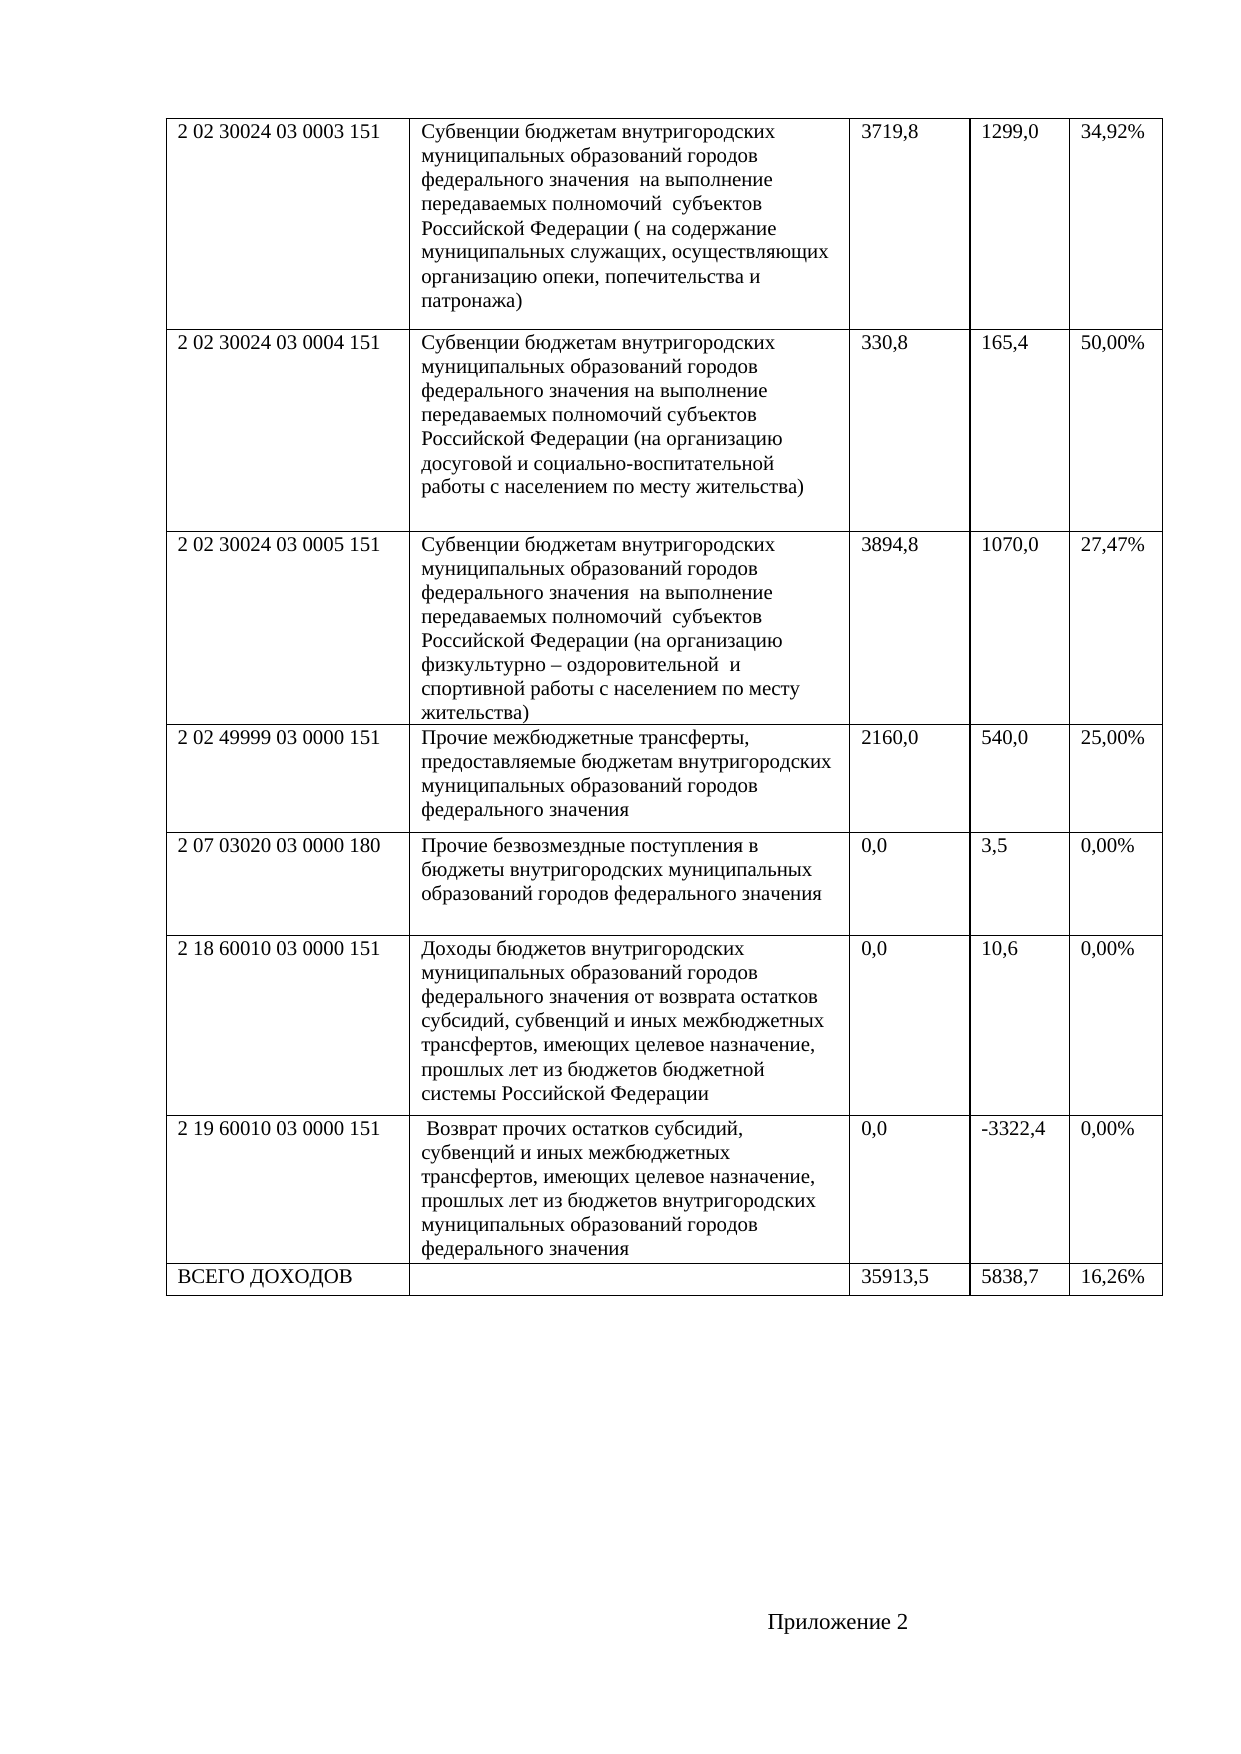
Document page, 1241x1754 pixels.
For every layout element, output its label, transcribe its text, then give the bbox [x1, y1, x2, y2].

table_cell Субвенции бюджетам внутригородских муниципальных образований городов федерального значения на выполнение передаваемых полномочий субъектов Российской Федерации ( на содержание муниципальных служащих, осуществляющих организацию опеки, попечительства и патронажа) [410, 119, 849, 329]
table_cell 2 02 30024 03 0004 151 [167, 330, 409, 531]
table_cell 1299,0 [971, 119, 1069, 329]
table_cell 330,8 [850, 330, 969, 531]
table_cell 10,6 [971, 936, 1069, 1115]
table_cell 35913,5 [850, 1264, 969, 1294]
table_cell 2160,0 [850, 725, 969, 832]
table_cell 2 02 49999 03 0000 151 [167, 725, 409, 832]
table_cell Прочие безвозмездные поступления в бюджеты внутригородских муниципальных образований городов федерального значения [410, 833, 849, 935]
table_cell 2 02 30024 03 0003 151 [167, 119, 409, 329]
table_cell 3,5 [971, 833, 1069, 935]
table_cell 2 19 60010 03 0000 151 [167, 1116, 409, 1263]
table_cell 1070,0 [971, 532, 1069, 724]
table_cell 34,92% [1070, 119, 1162, 329]
table_cell 0,0 [850, 1116, 969, 1263]
table_cell 50,00% [1070, 330, 1162, 531]
table_cell Субвенции бюджетам внутригородских муниципальных образований городов федерального значения на выполнение передаваемых полномочий субъектов Российской Федерации (на организацию досуговой и социально-воспитательной работы с населением по месту жительства) [410, 330, 849, 531]
table_cell 25,00% [1070, 725, 1162, 832]
table_cell 3894,8 [850, 532, 969, 724]
table_cell 0,00% [1070, 833, 1162, 935]
table_cell 0,00% [1070, 1116, 1162, 1263]
table_cell -3322,4 [971, 1116, 1069, 1263]
table_cell 3719,8 [850, 119, 969, 329]
table_cell Доходы бюджетов внутригородских муниципальных образований городов федерального значения от возврата остатков субсидий, субвенций и иных межбюджетных трансфертов, имеющих целевое назначение, прошлых лет из бюджетов бюджетной системы Российской Федерации [410, 936, 849, 1115]
table_cell 0,0 [850, 833, 969, 935]
table_cell Субвенции бюджетам внутригородских муниципальных образований городов федерального значения на выполнение передаваемых полномочий субъектов Российской Федерации (на организацию физкультурно – оздоровительной и спортивной работы с населением по месту жительства) [410, 532, 849, 724]
table_cell 5838,7 [971, 1264, 1069, 1294]
table_cell Прочие межбюджетные трансферты, предоставляемые бюджетам внутригородских муниципальных образований городов федерального значения [410, 725, 849, 832]
table_cell [410, 1264, 849, 1294]
table_cell 2 07 03020 03 0000 180 [167, 833, 409, 935]
table_cell 0,0 [850, 936, 969, 1115]
table_cell 27,47% [1070, 532, 1162, 724]
table_cell 2 02 30024 03 0005 151 [167, 532, 409, 724]
text Приложение 2 [693, 1608, 1152, 1635]
table_cell 540,0 [971, 725, 1069, 832]
table_cell 16,26% [1070, 1264, 1162, 1294]
table_cell 0,00% [1070, 936, 1162, 1115]
table_cell 2 18 60010 03 0000 151 [167, 936, 409, 1115]
table_cell ВСЕГО ДОХОДОВ [167, 1264, 409, 1294]
table_cell 165,4 [971, 330, 1069, 531]
table_cell Возврат прочих остатков субсидий, субвенций и иных межбюджетных трансфертов, имеющих целевое назначение, прошлых лет из бюджетов внутригородских муниципальных образований городов федерального значения [410, 1116, 849, 1263]
